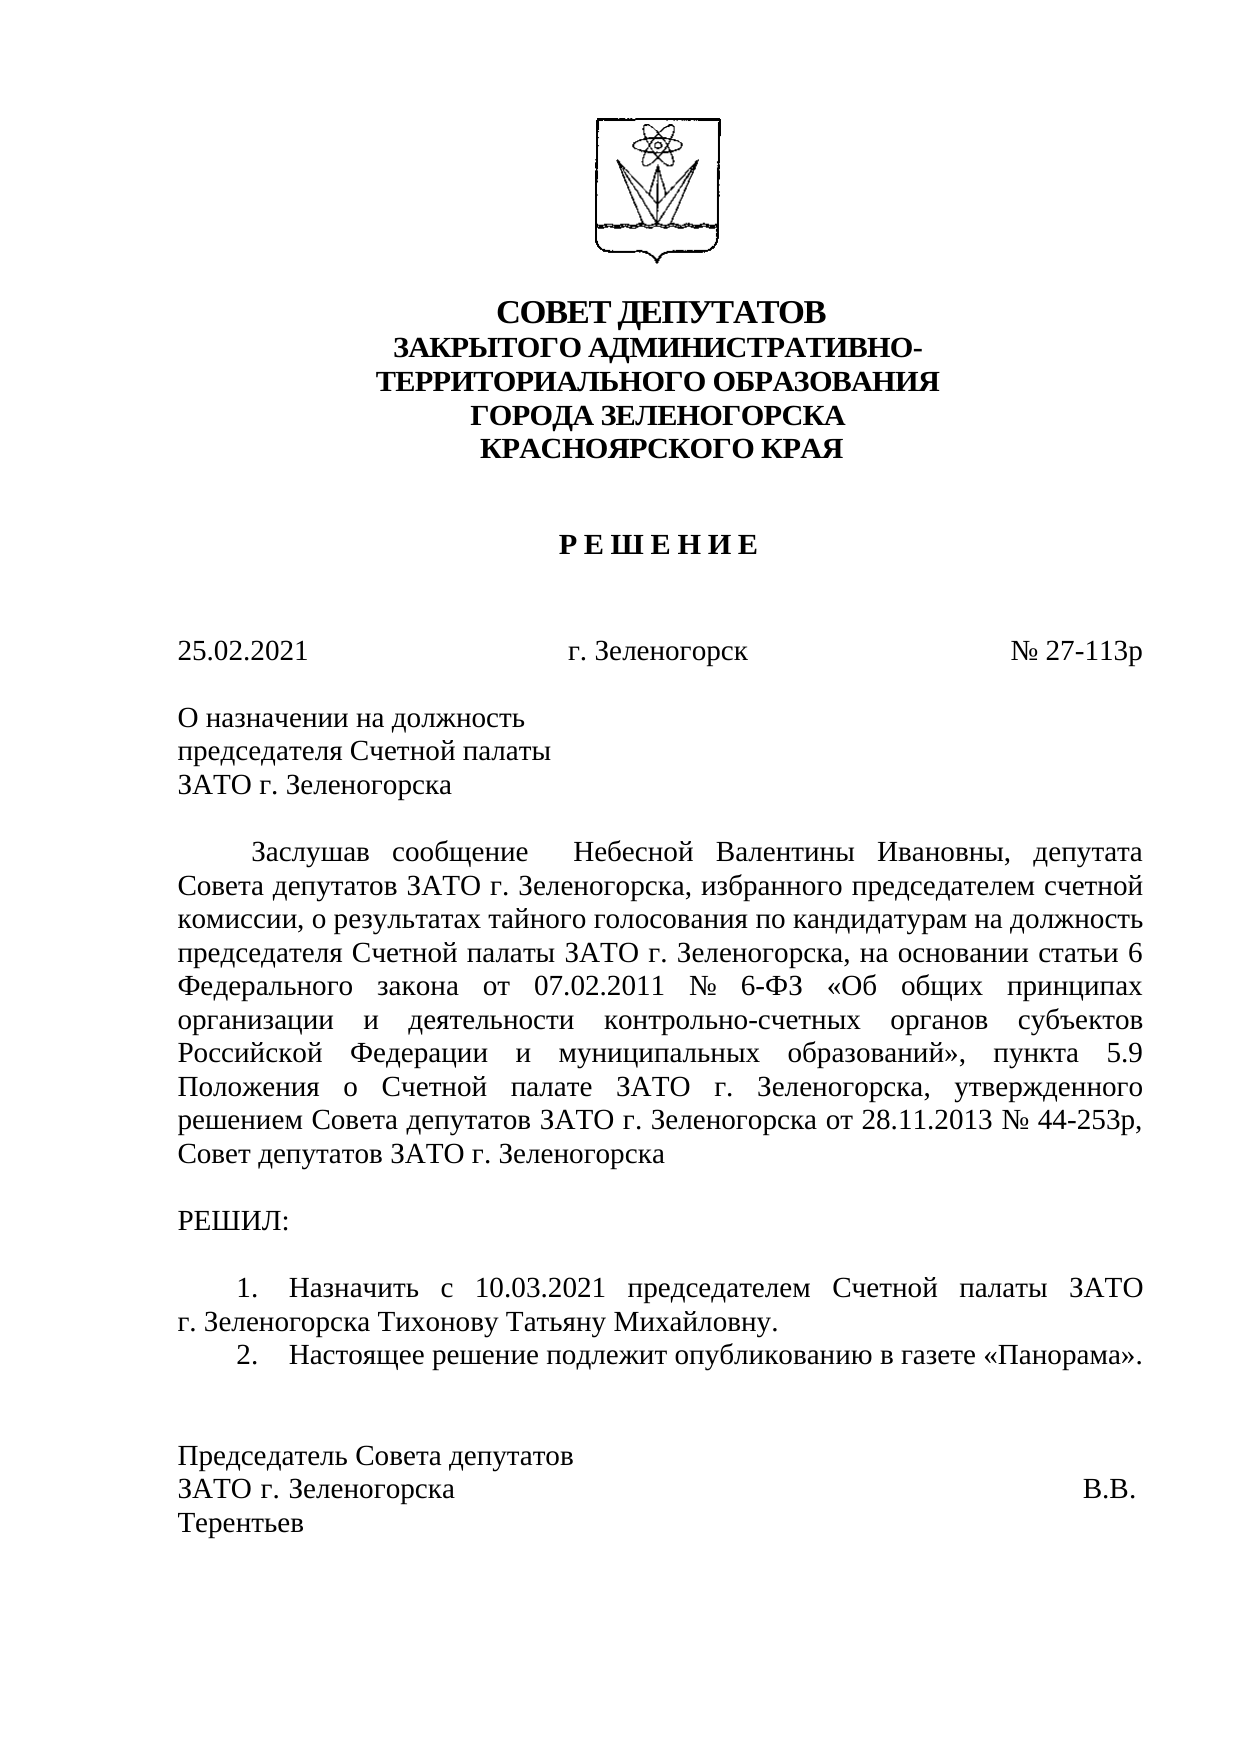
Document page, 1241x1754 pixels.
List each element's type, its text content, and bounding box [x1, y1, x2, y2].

text ЗАТО г. Зеленогорска В.В. Терентьев [177, 1471, 1144, 1538]
picture [595, 118, 722, 264]
text ЗАТО г. Зеленогорска [177, 767, 1144, 801]
text председателя Счетной палаты [177, 733, 1144, 767]
text РЕШИЛ: [177, 1203, 1144, 1237]
text 25.02.2021 г. Зеленогорск № 27-113р [177, 633, 1144, 666]
table_header СОВЕТ ДЕПУТАТОВ ЗАКРЫТОГО АДМИНИСТРАТИВНО- ТЕРРИТОРИАЛЬНОГО ОБРАЗОВАНИЯ ГОРОДА ЗЕЛЕНОГОРСКА КРАСНОЯРСКОГО КРАЯ РЕШЕНИЕ [351, 118, 966, 585]
text Председатель Совета депутатов [177, 1438, 1144, 1471]
list Назначить с 10.03.2021 председателем Счетной палаты ЗАТО г. Зеленогорска Тихонову Татьяну Михайловну. [177, 1270, 1144, 1337]
list Настоящее решение подлежит опубликованию в газете «Панорама». [177, 1337, 1144, 1371]
text О назначении на должность [177, 700, 1144, 733]
text Заслушав сообщение Небесной Валентины Ивановны, депутата Совета депутатов ЗАТО г. Зеленогорска, избранного председателем счетной комиссии, о результатах тайного голосования по кандидатурам на должность председателя Счетной палаты ЗАТО г. Зеленогорска, на основании статьи 6 Федерального закона от 07.02.2011 № 6-ФЗ «Об общих принципах организации и деятельности контрольно-счетных органов субъектов Российской Федерации и муниципальных образований», пункта 5.9 Положения о Счетной палате ЗАТО г. Зеленогорска, утвержденного решением Совета депутатов ЗАТО г. Зеленогорска от 28.11.2013 № 44-253р, Совет депутатов ЗАТО г. Зеленогорска [177, 834, 1144, 1169]
